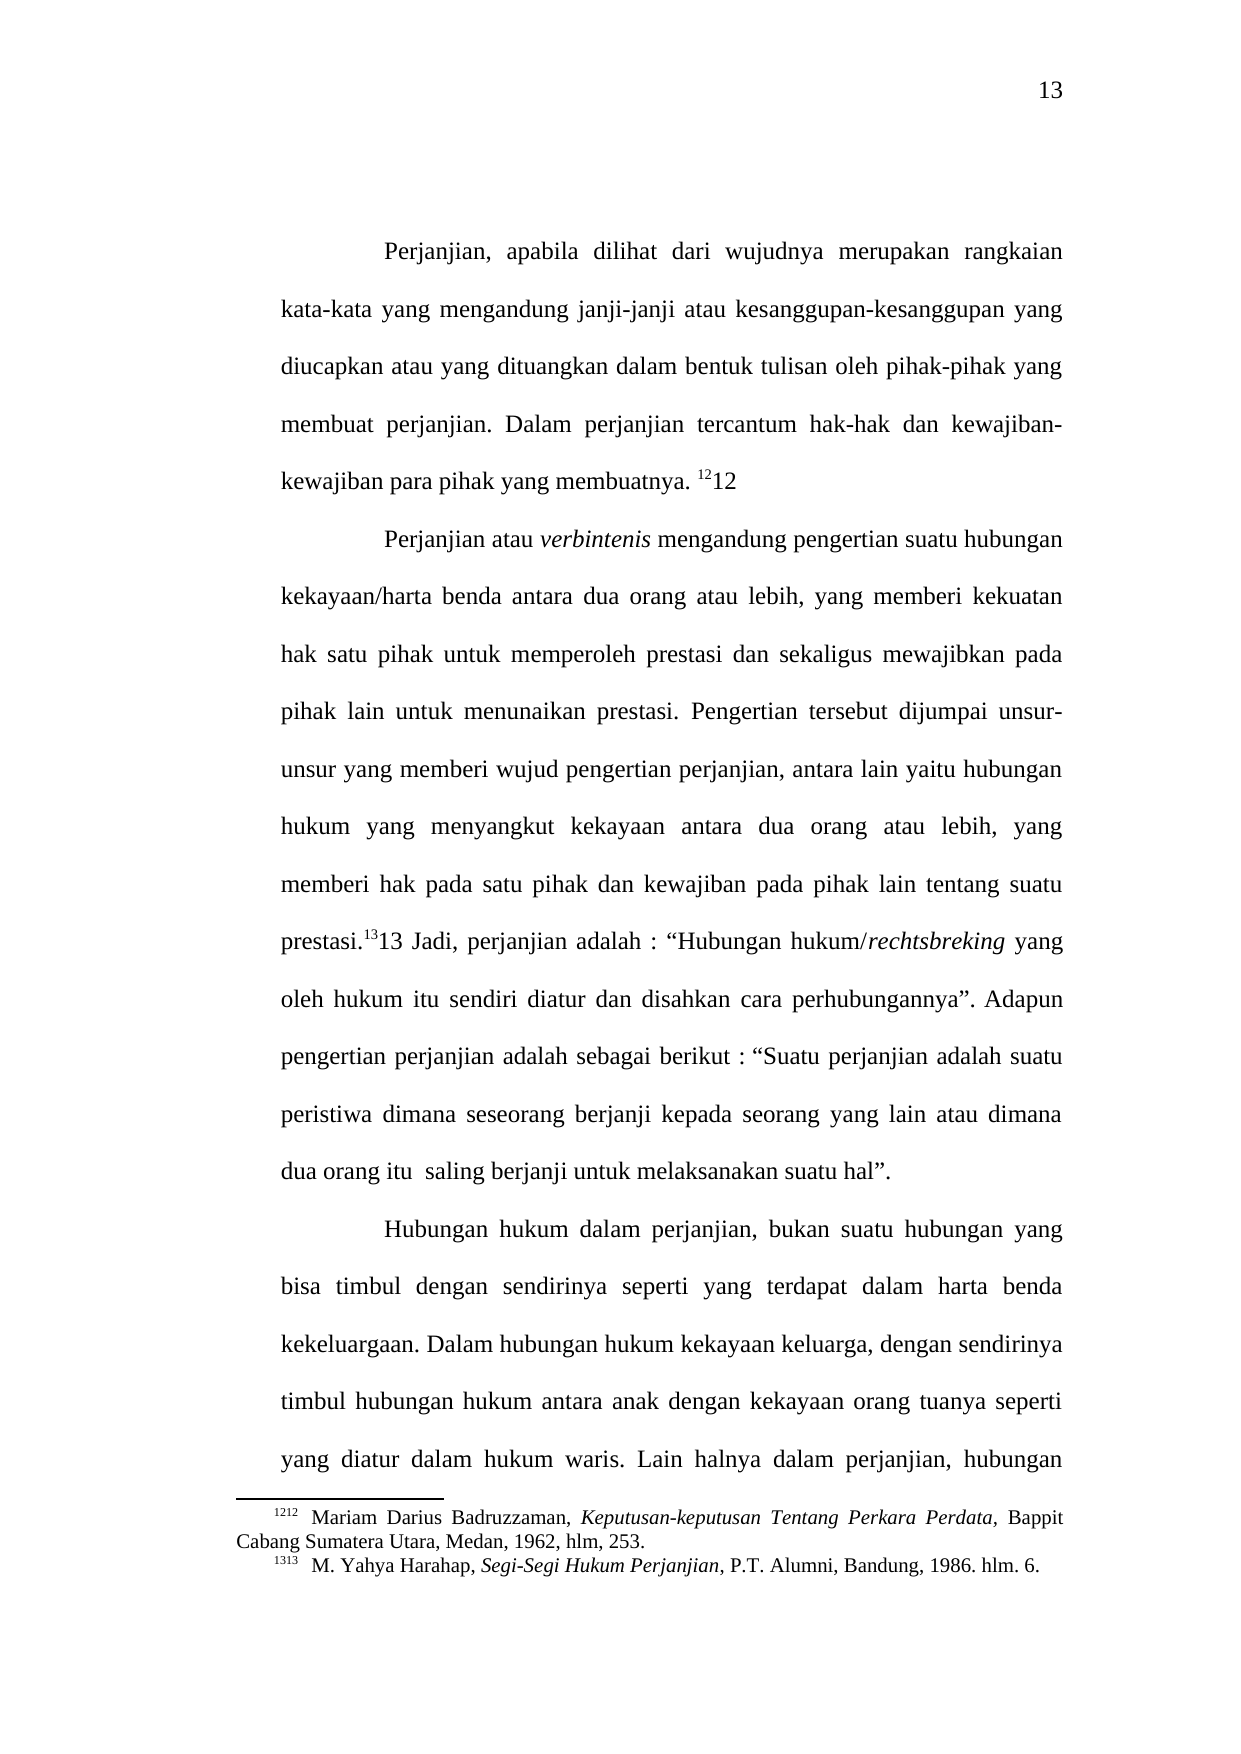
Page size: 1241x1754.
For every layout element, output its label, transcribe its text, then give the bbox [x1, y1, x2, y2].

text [281, 1214, 1063, 1472]
text Perjanjian, apabila dilihat dari wujudnya merupakan rangkaian kata-kata yang mengandung janji-janji atau kesanggupan-kesanggupan yang diucapkan atau yang dituangkan dalam bentuk tulisan oleh pihak-pihak yang membuat perjanjian. Dalam perjanjian tercantum hak-hak dan kewajiban-kewajiban para pihak yang membuatnya. 12 [281, 236, 1063, 495]
text Perjanjian atau verbintenis mengandung pengertian suatu hubungan kekayaan/harta benda antara dua orang atau lebih, yang memberi kekuatan hak satu pihak untuk memperoleh prestasi dan sekaligus mewajibkan pada pihak lain untuk menunaikan prestasi. Pengertian tersebut dijumpai unsur-unsur yang memberi wujud pengertian perjanjian, antara lain yaitu hubungan hukum yang menyangkut kekayaan antara dua orang atau lebih, yang memberi hak pada satu pihak dan kewajiban pada pihak lain tentang suatu prestasi.13 Jadi, perjanjian adalah : “Hubungan hukum/rechtsbreking yang oleh hukum itu sendiri diatur dan disahkan cara perhubungannya”. Adapun pengertian perjanjian adalah sebagai berikut : “Suatu perjanjian adalah suatu peristiwa dimana seseorang berjanji kepada seorang yang lain atau dimana dua orang itu saling berjanji untuk melaksanakan suatu hal”. [281, 524, 1063, 1185]
